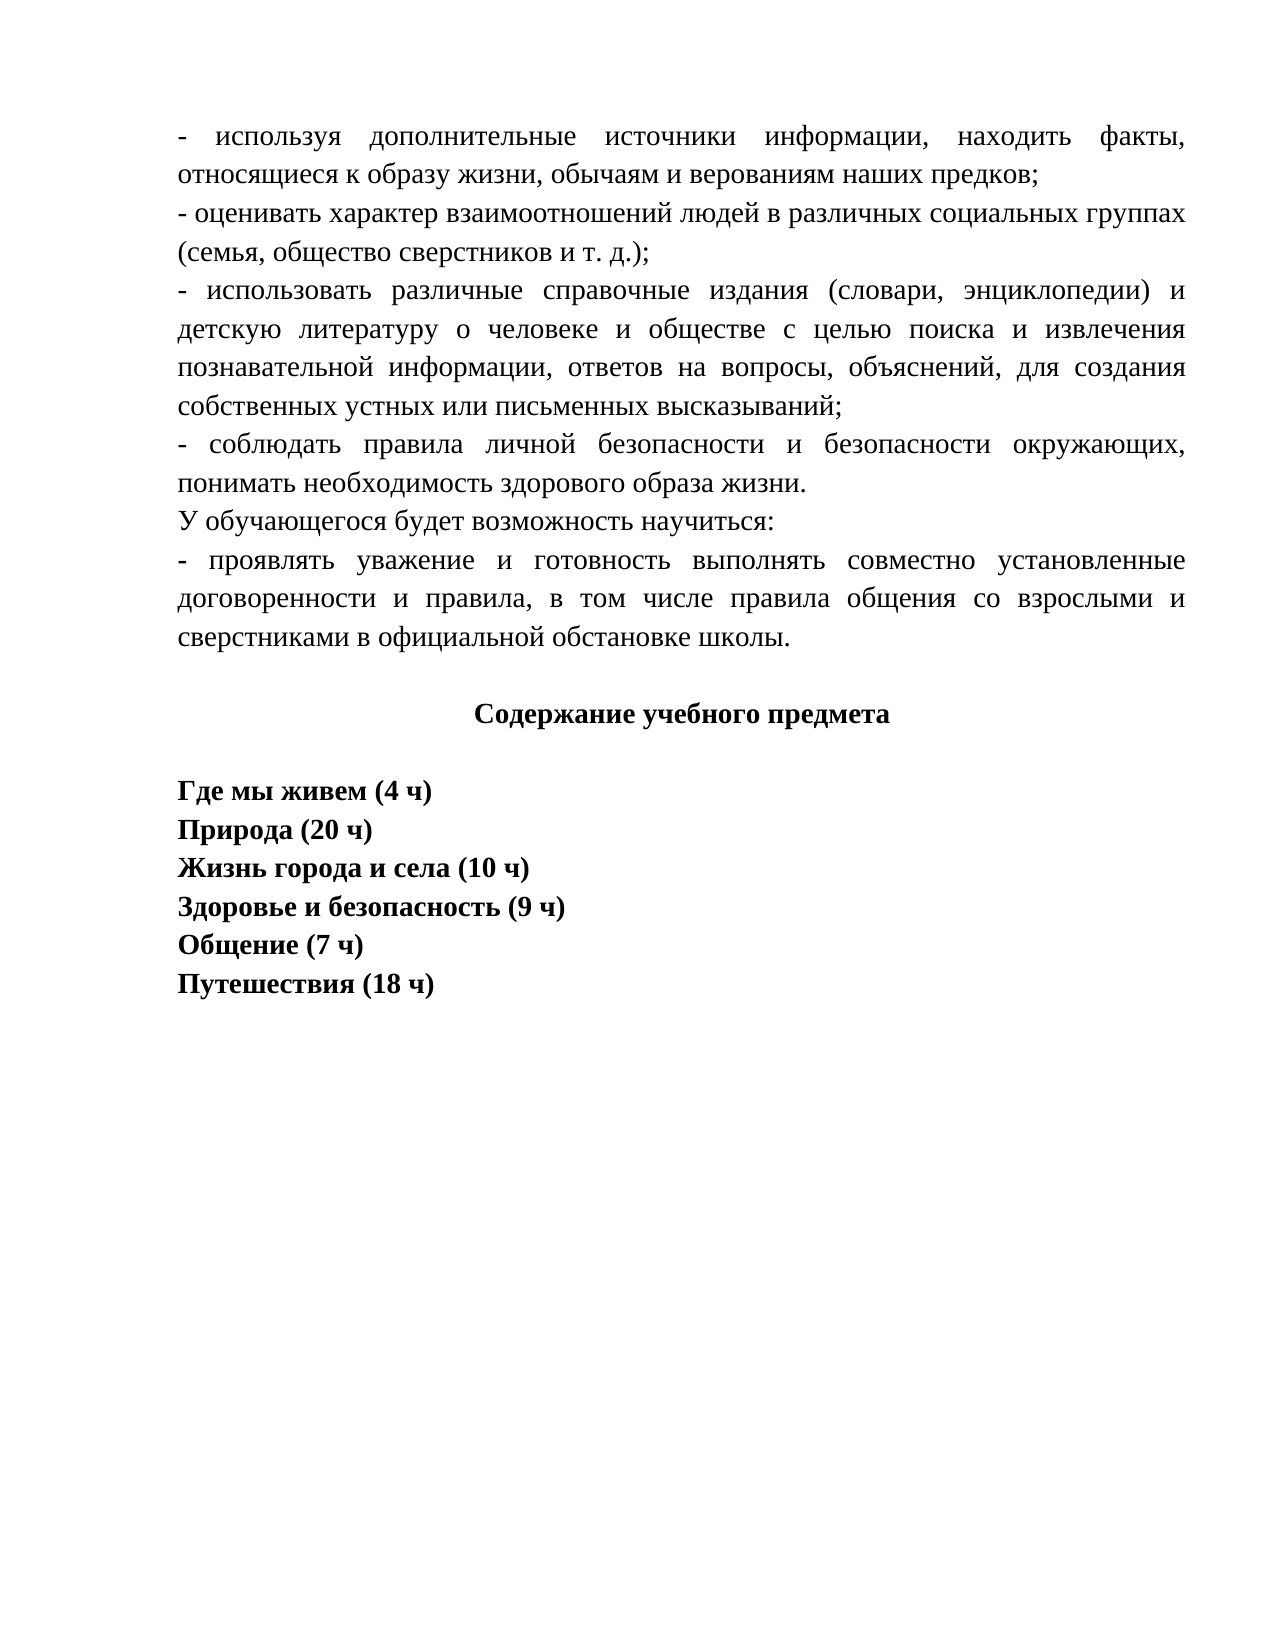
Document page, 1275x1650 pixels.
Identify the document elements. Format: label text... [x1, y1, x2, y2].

text Общение (7 ч) [177, 927, 1186, 961]
text У обучающегося будет возможность научиться: [177, 503, 1186, 537]
text - проявлять уважение и готовность выполнять совместно установленные договоренности и правила, в том числе правила общения со взрослыми и сверстниками в официальной обстановке школы. [177, 542, 1186, 653]
text - используя дополнительные источники информации, находить факты, относящиеся к образу жизни, обычаям и верованиям наших предков; [177, 118, 1186, 190]
text Содержание учебного предмета [177, 696, 1186, 730]
text Где мы живем (4 ч) [177, 773, 1186, 807]
text - использовать различные справочные издания (словари, энциклопедии) и детскую литературу о человеке и обществе с целью поиска и извлечения познавательной информации, ответов на вопросы, объяснений, для создания собственных устных или письменных высказываний; [177, 272, 1186, 421]
text Путешествия (18 ч) [177, 966, 1186, 999]
text Здоровье и безопасность (9 ч) [177, 889, 1186, 922]
text Природа (20 ч) [177, 812, 1186, 845]
text - соблюдать правила личной безопасности и безопасности окружающих, понимать необходимость здорового образа жизни. [177, 426, 1186, 498]
text Жизнь города и села (10 ч) [177, 850, 1186, 884]
text - оценивать характер взаимоотношений людей в различных социальных группах (семья, общество сверстников и т. д.); [177, 195, 1186, 267]
